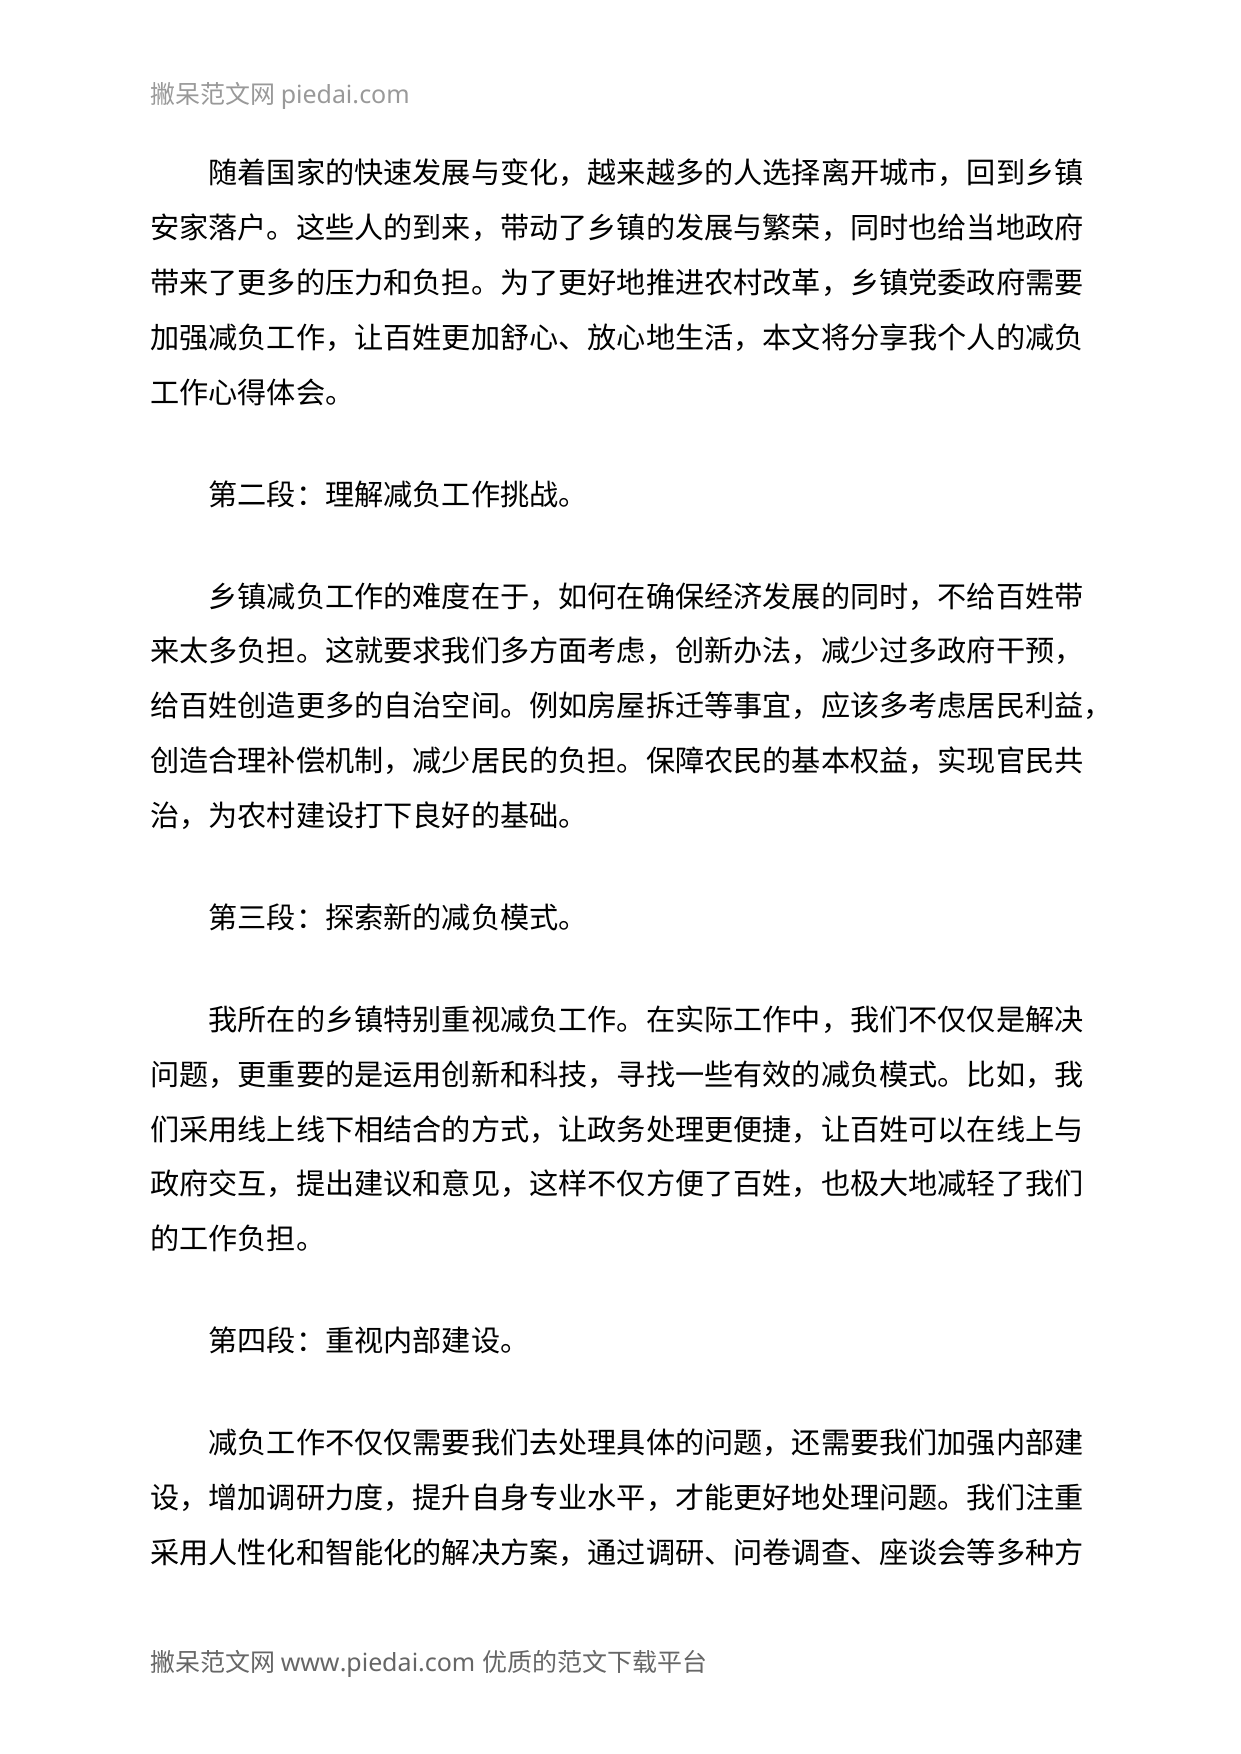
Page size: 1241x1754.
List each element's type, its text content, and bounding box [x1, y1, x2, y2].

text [150, 1419, 1090, 1571]
text 随着国家的快速发展与变化，越来越多的人选择离开城市，回到乡镇安家落户。这些人的到来，带动了乡镇的发展与繁荣，同时也给当地政府带来了更多的压力和负担。为了更好地推进农村改革，乡镇党委政府需要加强减负工作，让百姓更加舒心、放心地生活，本文将分享我个人的减负工作心得体会。 [150, 150, 1090, 412]
text 第三段：探索新的减负模式。 [150, 894, 1090, 937]
text 我所在的乡镇特别重视减负工作。在实际工作中，我们不仅仅是解决问题，更重要的是运用创新和科技，寻找一些有效的减负模式。比如，我们采用线上线下相结合的方式，让政务处理更便捷，让百姓可以在线上与政府交互，提出建议和意见，这样不仅方便了百姓，也极大地减轻了我们的工作负担。 [150, 996, 1090, 1258]
text 乡镇减负工作的难度在于，如何在确保经济发展的同时，不给百姓带来太多负担。这就要求我们多方面考虑，创新办法，减少过多政府干预，给百姓创造更多的自治空间。例如房屋拆迁等事宜，应该多考虑居民利益，创造合理补偿机制，减少居民的负担。保障农民的基本权益，实现官民共治，为农村建设打下良好的基础。 [150, 573, 1090, 835]
text 第四段：重视内部建设。 [150, 1318, 1090, 1360]
text 第二段：理解减负工作挑战。 [150, 471, 1090, 514]
